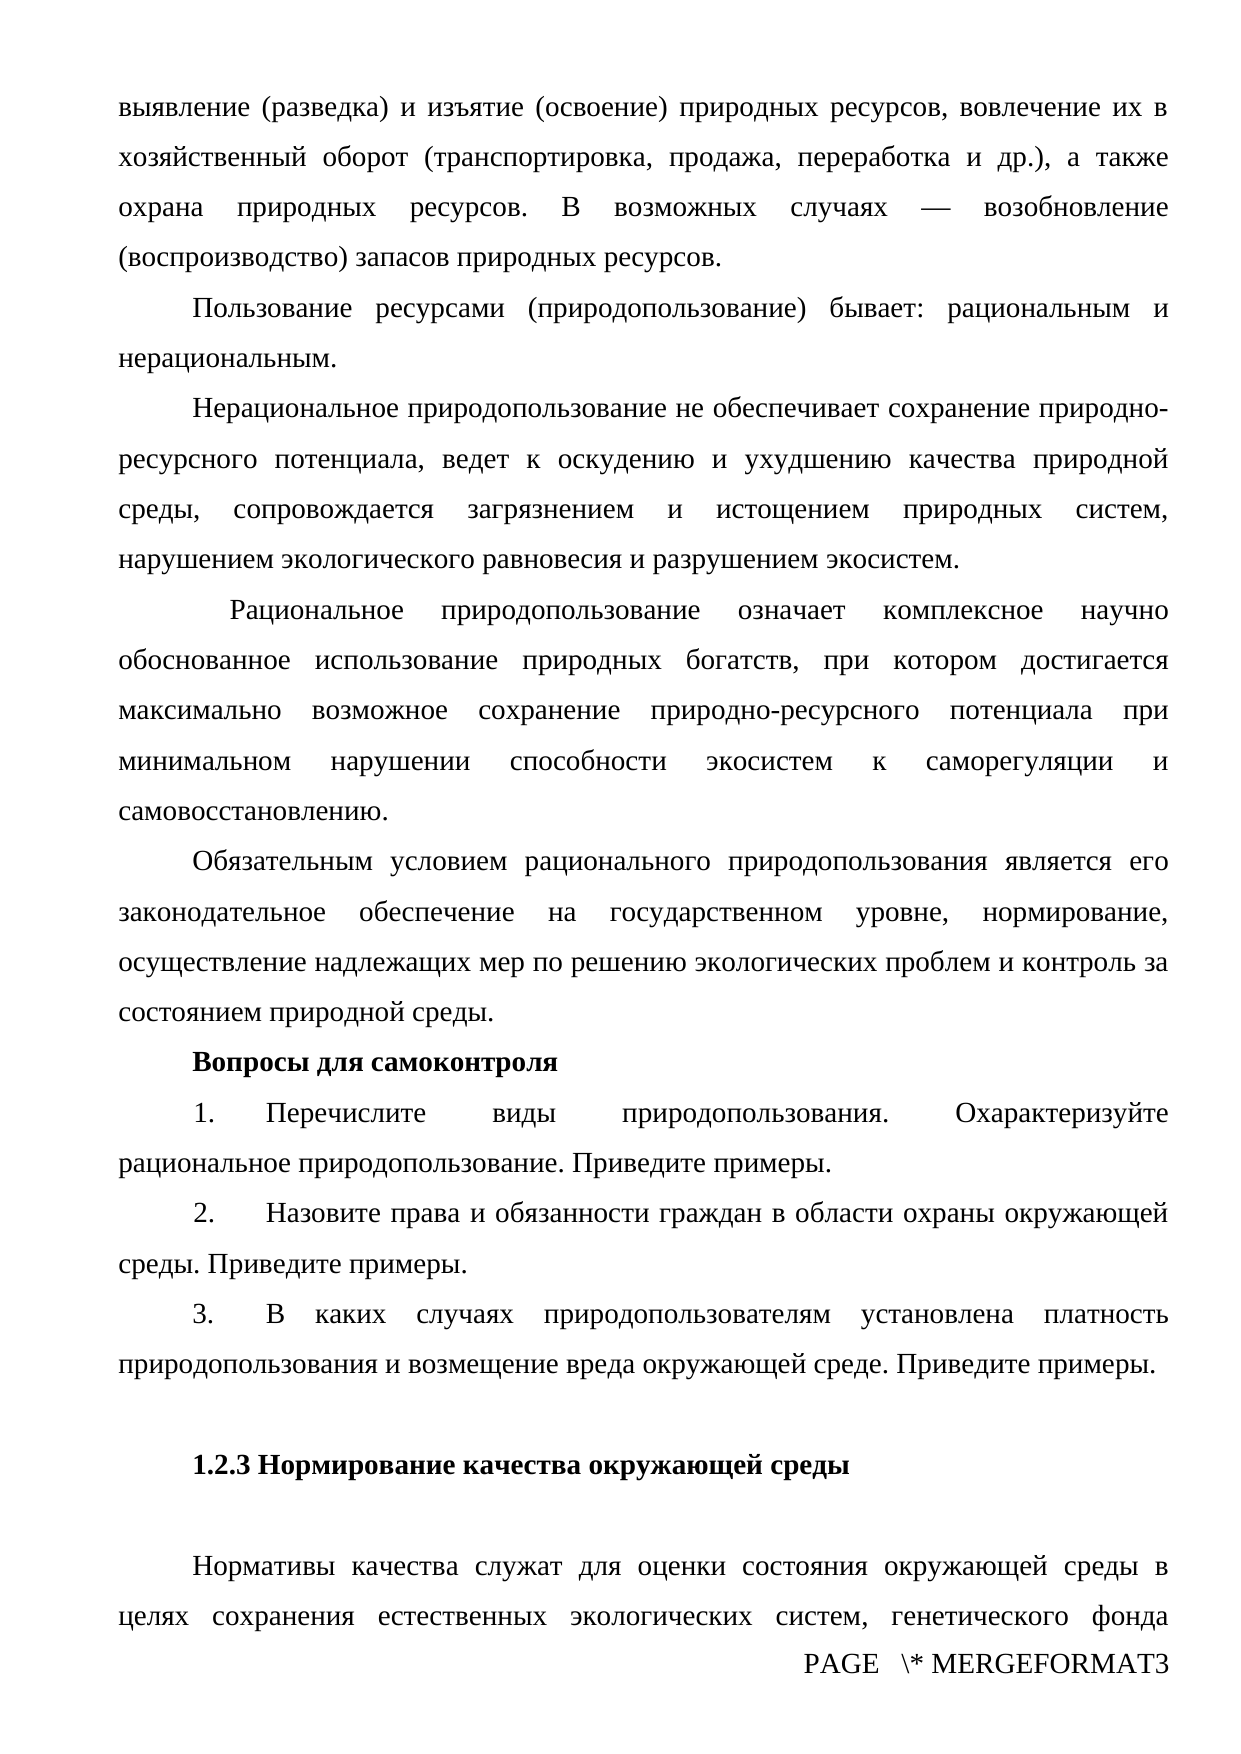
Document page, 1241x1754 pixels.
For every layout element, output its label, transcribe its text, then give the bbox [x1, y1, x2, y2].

text Рациональное природопользование означает комплексное научно обоснованное использование природных богатств, при котором достигается максимально возможное сохранение природно-ресурсного потенциала при минимальном нарушении способности экосистем к саморегуляции и самовосстановлению. [118, 592, 1169, 827]
text Вопросы для самоконтроля [118, 1044, 1169, 1078]
list Перечислите виды природопользования. Охарактеризуйте рациональное природопользование. Приведите примеры. [118, 1095, 1169, 1179]
text Нерациональное природопользование не обеспечивает сохранение природно-ресурсного потенциала, ведет к оскудению и ухудшению качества природной среды, сопровождается загрязнением и истощением природных систем, нарушением экологического равновесия и разрушением экосистем. [118, 391, 1169, 575]
list В каких случаях природопользователям установлена платность природопользования и возмещение вреда окружающей среде. Приведите примеры. [118, 1296, 1169, 1380]
text Пользование ресурсами (природопользование) бывает: рациональным и нерациональным. [118, 290, 1169, 374]
text Обязательным условием рационального природопользования является его законодательное обеспечение на государственном уровне, нормирование, осуществление надлежащих мер по решению экологических проблем и контроль за состоянием природной среды. [118, 843, 1169, 1028]
subtitle 1.2.3 Нормирование качества окружающей среды [118, 1447, 1169, 1481]
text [118, 1548, 1169, 1632]
list Назовите права и обязанности граждан в области охраны окружающей среды. Приведите примеры. [118, 1196, 1169, 1279]
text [118, 89, 1169, 273]
